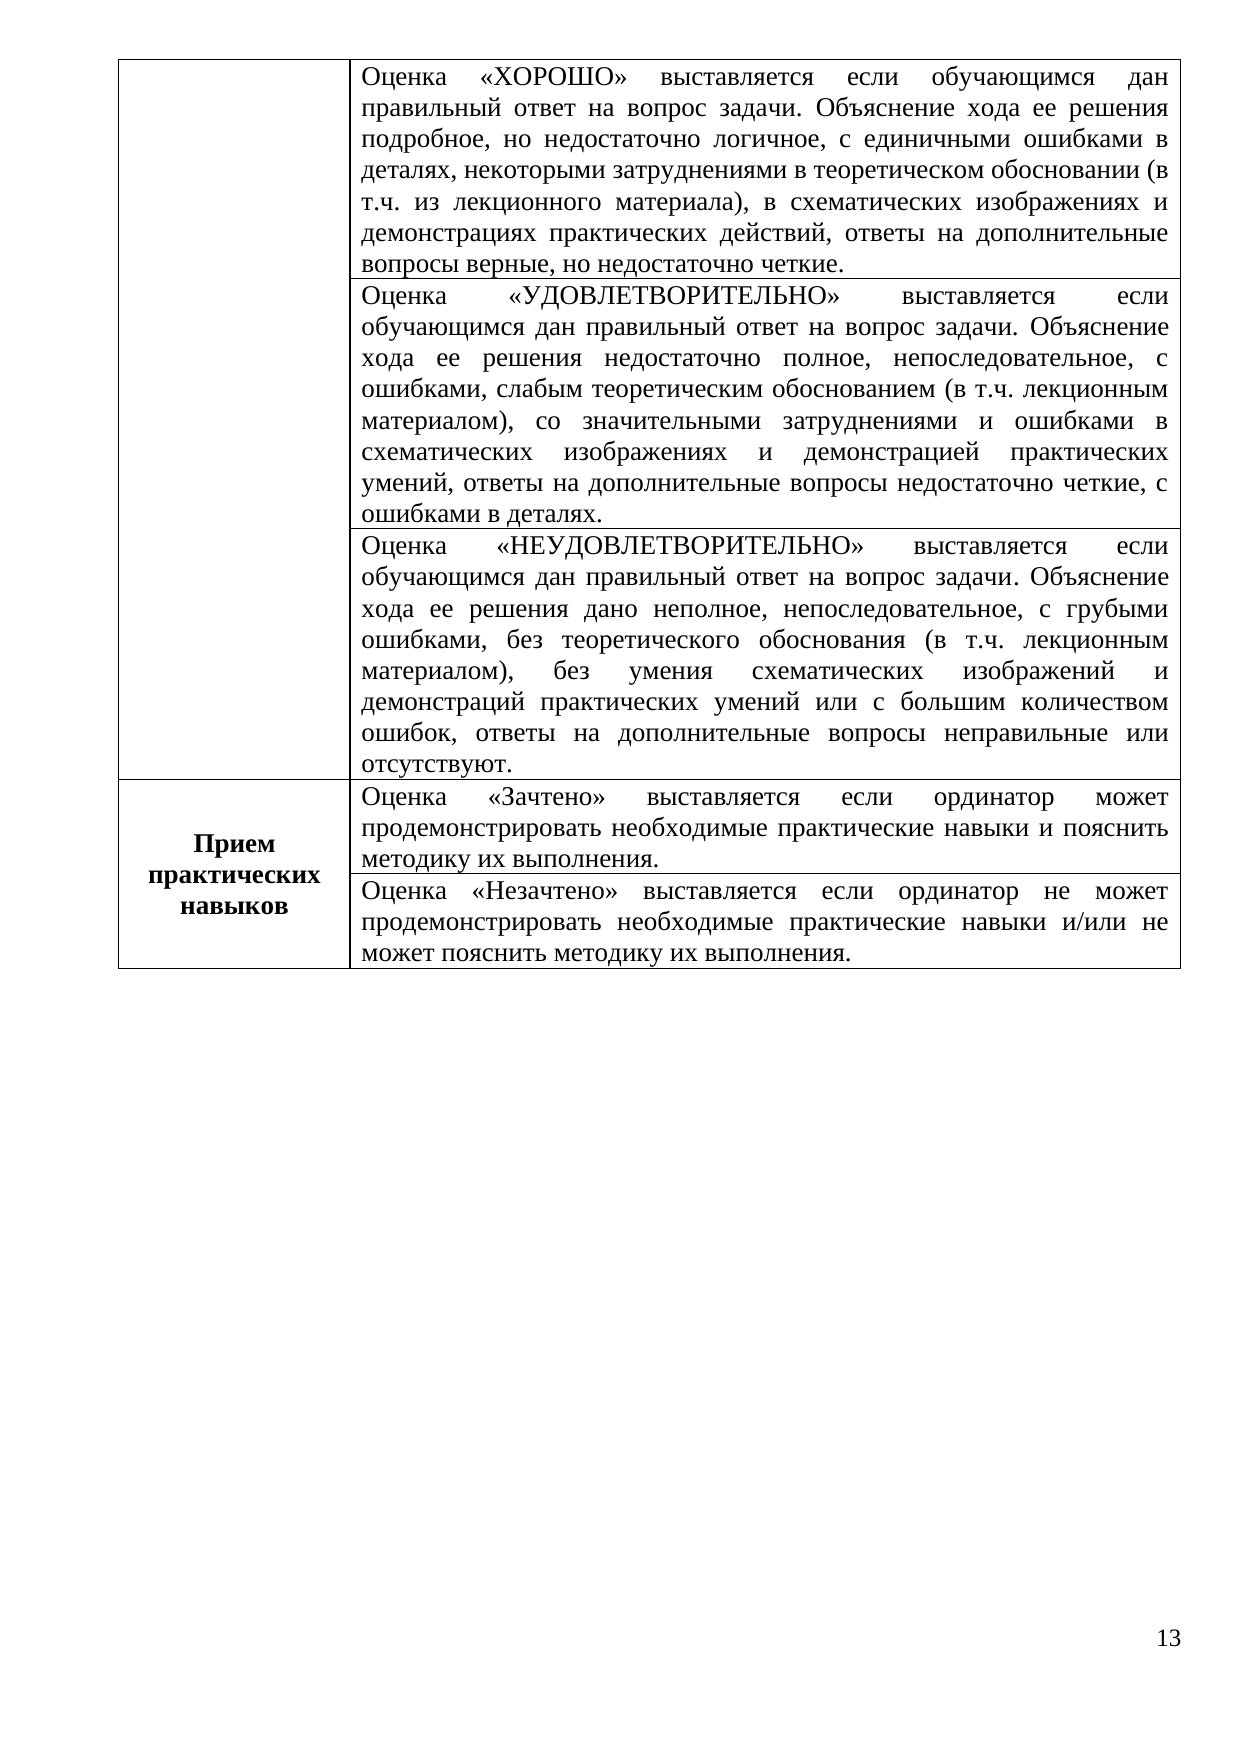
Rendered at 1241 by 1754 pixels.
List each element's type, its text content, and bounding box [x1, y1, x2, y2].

table_cell Прием практических навыков [119, 780, 349, 967]
table_cell Оценка «УДОВЛЕТВОРИТЕЛЬНО» выставляется если обучающимся дан правильный ответ на вопрос задачи. Объяснение хода ее решения недостаточно полное, непоследовательное, с ошибками, слабым теоретическим обоснованием (в т.ч. лекционным материалом), со значительными затруднениями и ошибками в схематических изображениях и демонстрацией практических умений, ответы на дополнительные вопросы недостаточно четкие, с ошибками в деталях. [351, 279, 1180, 528]
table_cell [119, 60, 349, 778]
table_cell Оценка «НЕУДОВЛЕТВОРИТЕЛЬНО» выставляется если обучающимся дан правильный ответ на вопрос задачи. Объяснение хода ее решения дано неполное, непоследовательное, с грубыми ошибками, без теоретического обоснования (в т.ч. лекционным материалом), без умения схематических изображений и демонстраций практических умений или с большим количеством ошибок, ответы на дополнительные вопросы неправильные или отсутствуют. [351, 529, 1180, 778]
table_cell Оценка «Зачтено» выставляется если ординатор может продемонстрировать необходимые практические навыки и пояснить методику их выполнения. [351, 780, 1180, 873]
table_cell Оценка «Незачтено» выставляется если ординатор не может продемонстрировать необходимые практические навыки и/или не может пояснить методику их выполнения. [351, 874, 1180, 967]
table_cell Оценка «ХОРОШО» выставляется если обучающимся дан правильный ответ на вопрос задачи. Объяснение хода ее решения подробное, но недостаточно логичное, с единичными ошибками в деталях, некоторыми затруднениями в теоретическом обосновании (в т.ч. из лекционного материала), в схематических изображениях и демонстрациях практических действий, ответы на дополнительные вопросы верные, но недостаточно четкие. [351, 60, 1180, 278]
